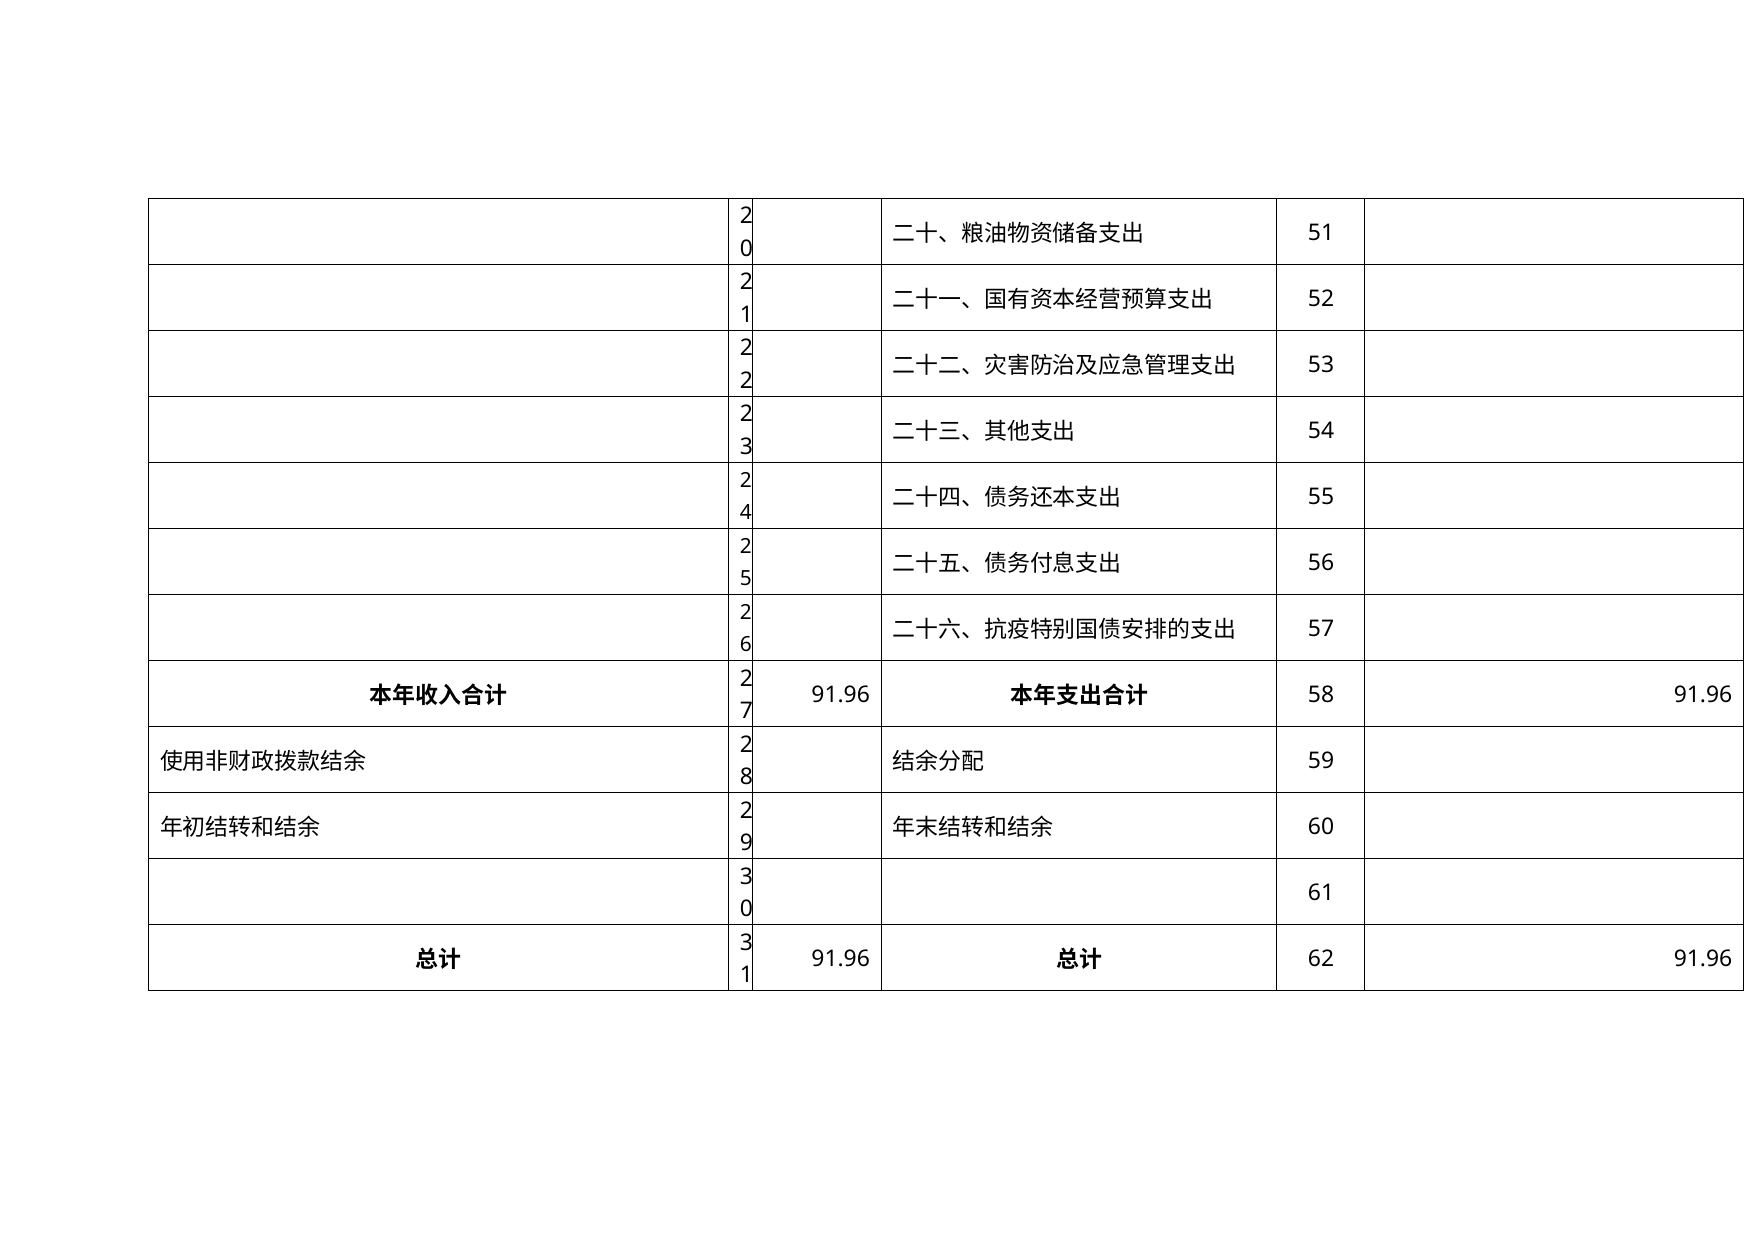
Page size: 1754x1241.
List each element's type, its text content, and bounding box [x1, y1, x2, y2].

table_cell [1365, 463, 1743, 528]
table_cell 91.96 [753, 925, 881, 990]
table_cell [1365, 859, 1743, 924]
table_cell 60 [1277, 793, 1364, 858]
table_cell 91.96 [1365, 925, 1743, 990]
table_cell 本年支出合计 [882, 661, 1276, 726]
table_cell 62 [1277, 925, 1364, 990]
table_cell [1365, 529, 1743, 594]
table_cell [753, 463, 881, 528]
table_cell 二十、粮油物资储备支出 [882, 199, 1276, 264]
table_cell [753, 199, 881, 264]
table_cell [149, 199, 728, 264]
table_cell [149, 397, 728, 462]
table_cell 55 [1277, 463, 1364, 528]
table_cell [753, 397, 881, 462]
table_cell [882, 859, 1276, 924]
table_cell 二十三、其他支出 [882, 397, 1276, 462]
table_cell [753, 529, 881, 594]
table_cell 年初结转和结余 [149, 793, 728, 858]
table_cell 23 [729, 397, 752, 462]
table_cell 结余分配 [882, 727, 1276, 792]
table_cell [753, 595, 881, 660]
table_cell 二十一、国有资本经营预算支出 [882, 265, 1276, 330]
table_cell 21 [729, 265, 752, 330]
table_cell 22 [729, 331, 752, 396]
table_cell [1365, 397, 1743, 462]
table_cell [1365, 727, 1743, 792]
table_cell 59 [1277, 727, 1364, 792]
table_cell [753, 793, 881, 858]
table_cell 使用非财政拨款结余 [149, 727, 728, 792]
table_cell 54 [1277, 397, 1364, 462]
table_cell 61 [1277, 859, 1364, 924]
table_cell [149, 529, 728, 594]
table_cell 二十六、抗疫特别国债安排的支出 [882, 595, 1276, 660]
table_cell [753, 727, 881, 792]
table_cell [1365, 331, 1743, 396]
table_cell 51 [1277, 199, 1364, 264]
table_cell 27 [729, 661, 752, 726]
table_cell 26 [729, 595, 752, 660]
table_cell [1365, 265, 1743, 330]
table_cell 91.96 [753, 661, 881, 726]
table_cell 31 [729, 925, 752, 990]
table_cell [753, 859, 881, 924]
table_cell [149, 463, 728, 528]
table_cell 30 [729, 859, 752, 924]
table_cell [753, 265, 881, 330]
table_cell 25 [729, 529, 752, 594]
table_cell 52 [1277, 265, 1364, 330]
table_cell 53 [1277, 331, 1364, 396]
table_cell [1365, 199, 1743, 264]
table_cell 二十五、债务付息支出 [882, 529, 1276, 594]
table_cell 本年收入合计 [149, 661, 728, 726]
table_cell 24 [729, 463, 752, 528]
table_cell 28 [729, 727, 752, 792]
table_cell 20 [729, 199, 752, 264]
table_cell 56 [1277, 529, 1364, 594]
table_cell [753, 331, 881, 396]
table_cell 二十四、债务还本支出 [882, 463, 1276, 528]
table_cell [149, 265, 728, 330]
table_cell 91.96 [1365, 661, 1743, 726]
table_cell 58 [1277, 661, 1364, 726]
table_cell 29 [729, 793, 752, 858]
table_cell 总计 [882, 925, 1276, 990]
table_cell [149, 331, 728, 396]
table_cell [1365, 595, 1743, 660]
table_cell 年末结转和结余 [882, 793, 1276, 858]
table_cell 总计 [149, 925, 728, 990]
table_cell [1365, 793, 1743, 858]
table_cell 二十二、灾害防治及应急管理支出 [882, 331, 1276, 396]
table_cell [149, 859, 728, 924]
table_cell 57 [1277, 595, 1364, 660]
table_cell [149, 595, 728, 660]
